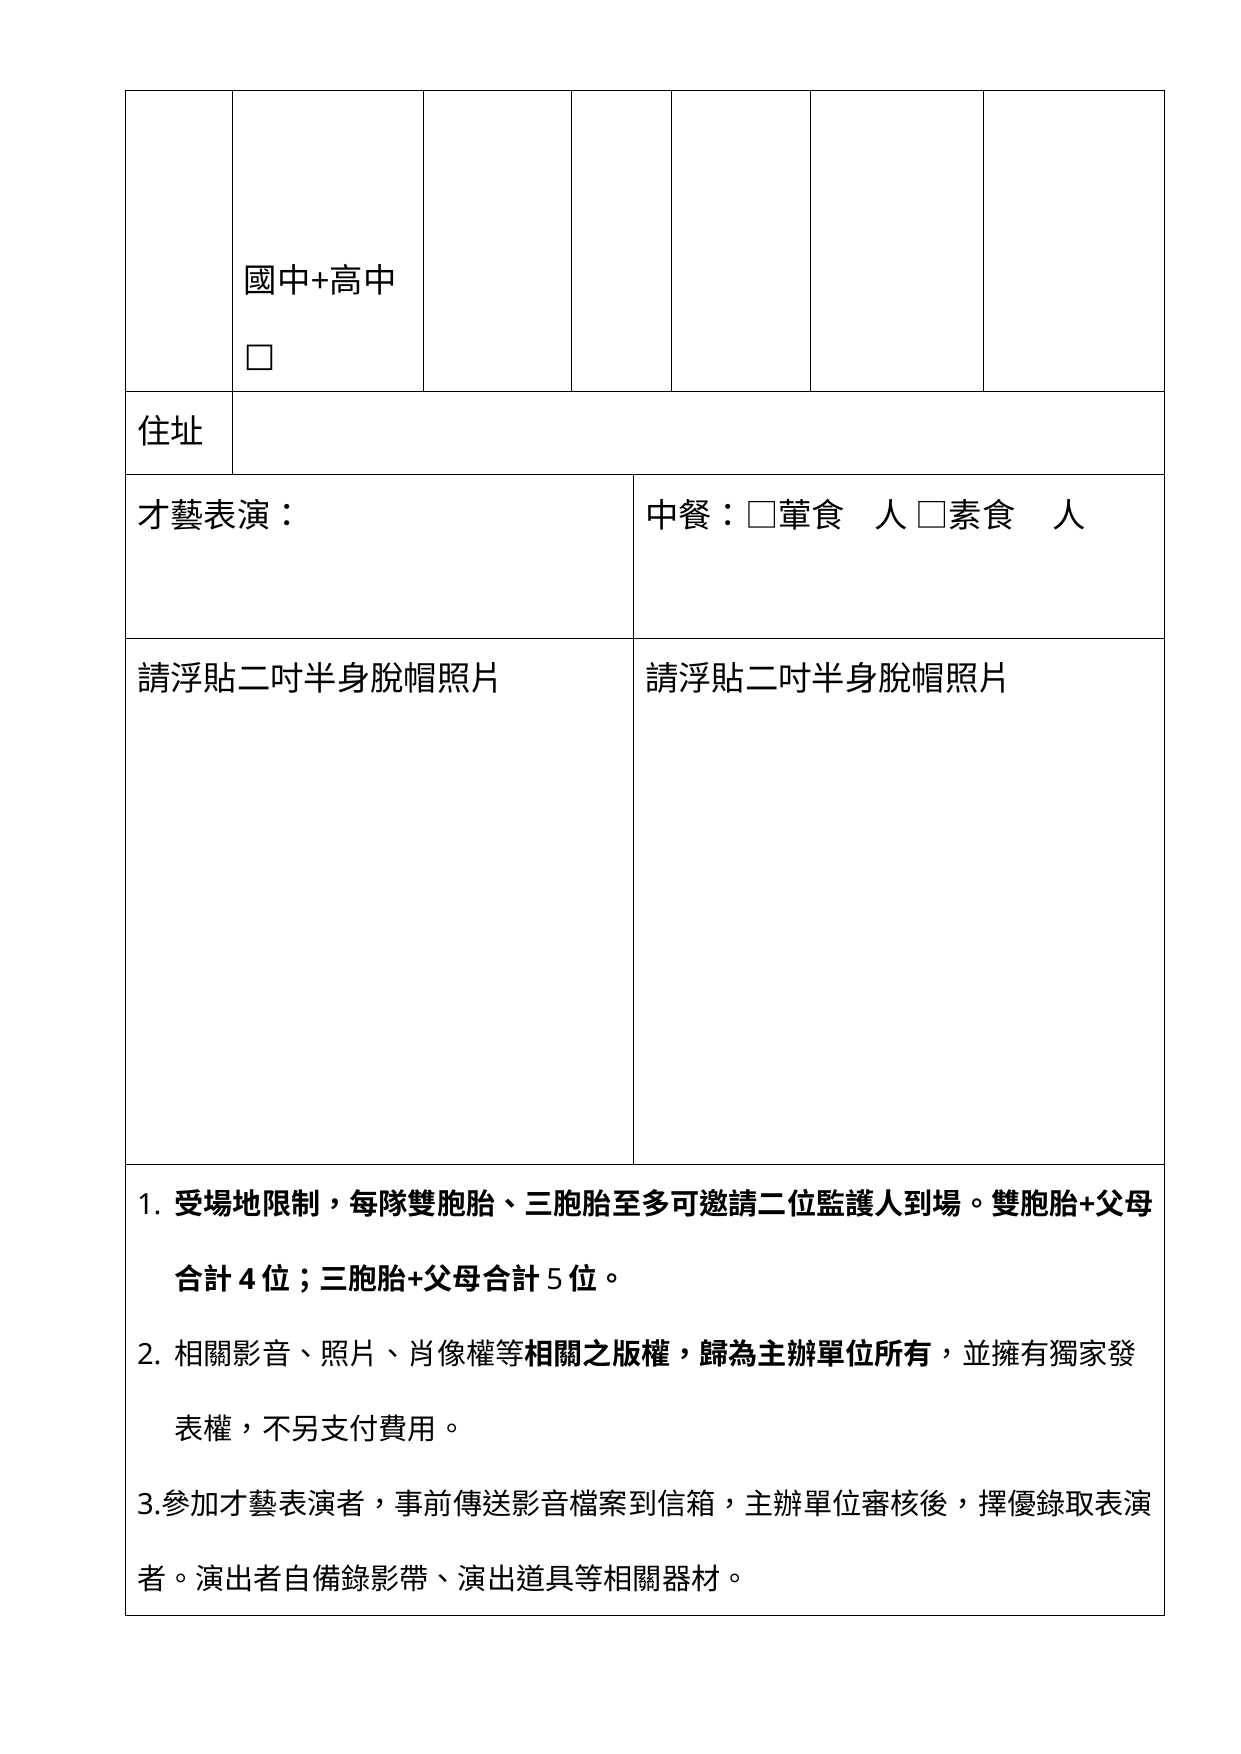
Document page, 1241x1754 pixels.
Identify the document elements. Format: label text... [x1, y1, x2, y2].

table_cell [811, 91, 983, 391]
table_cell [126, 1165, 1164, 1614]
table_cell 中餐：□葷食 人 □素食 人 [634, 475, 1164, 637]
table_cell [672, 91, 810, 391]
table_cell 才藝表演： [126, 475, 633, 637]
table_cell 請浮貼二吋半身脫帽照片 [126, 639, 633, 1163]
table_cell 請浮貼二吋半身脫帽照片 [634, 639, 1164, 1163]
table_cell [572, 91, 671, 391]
table_cell [424, 91, 571, 391]
table_cell [984, 91, 1164, 391]
table_cell 住址 [126, 392, 232, 474]
table_cell [233, 392, 1164, 474]
